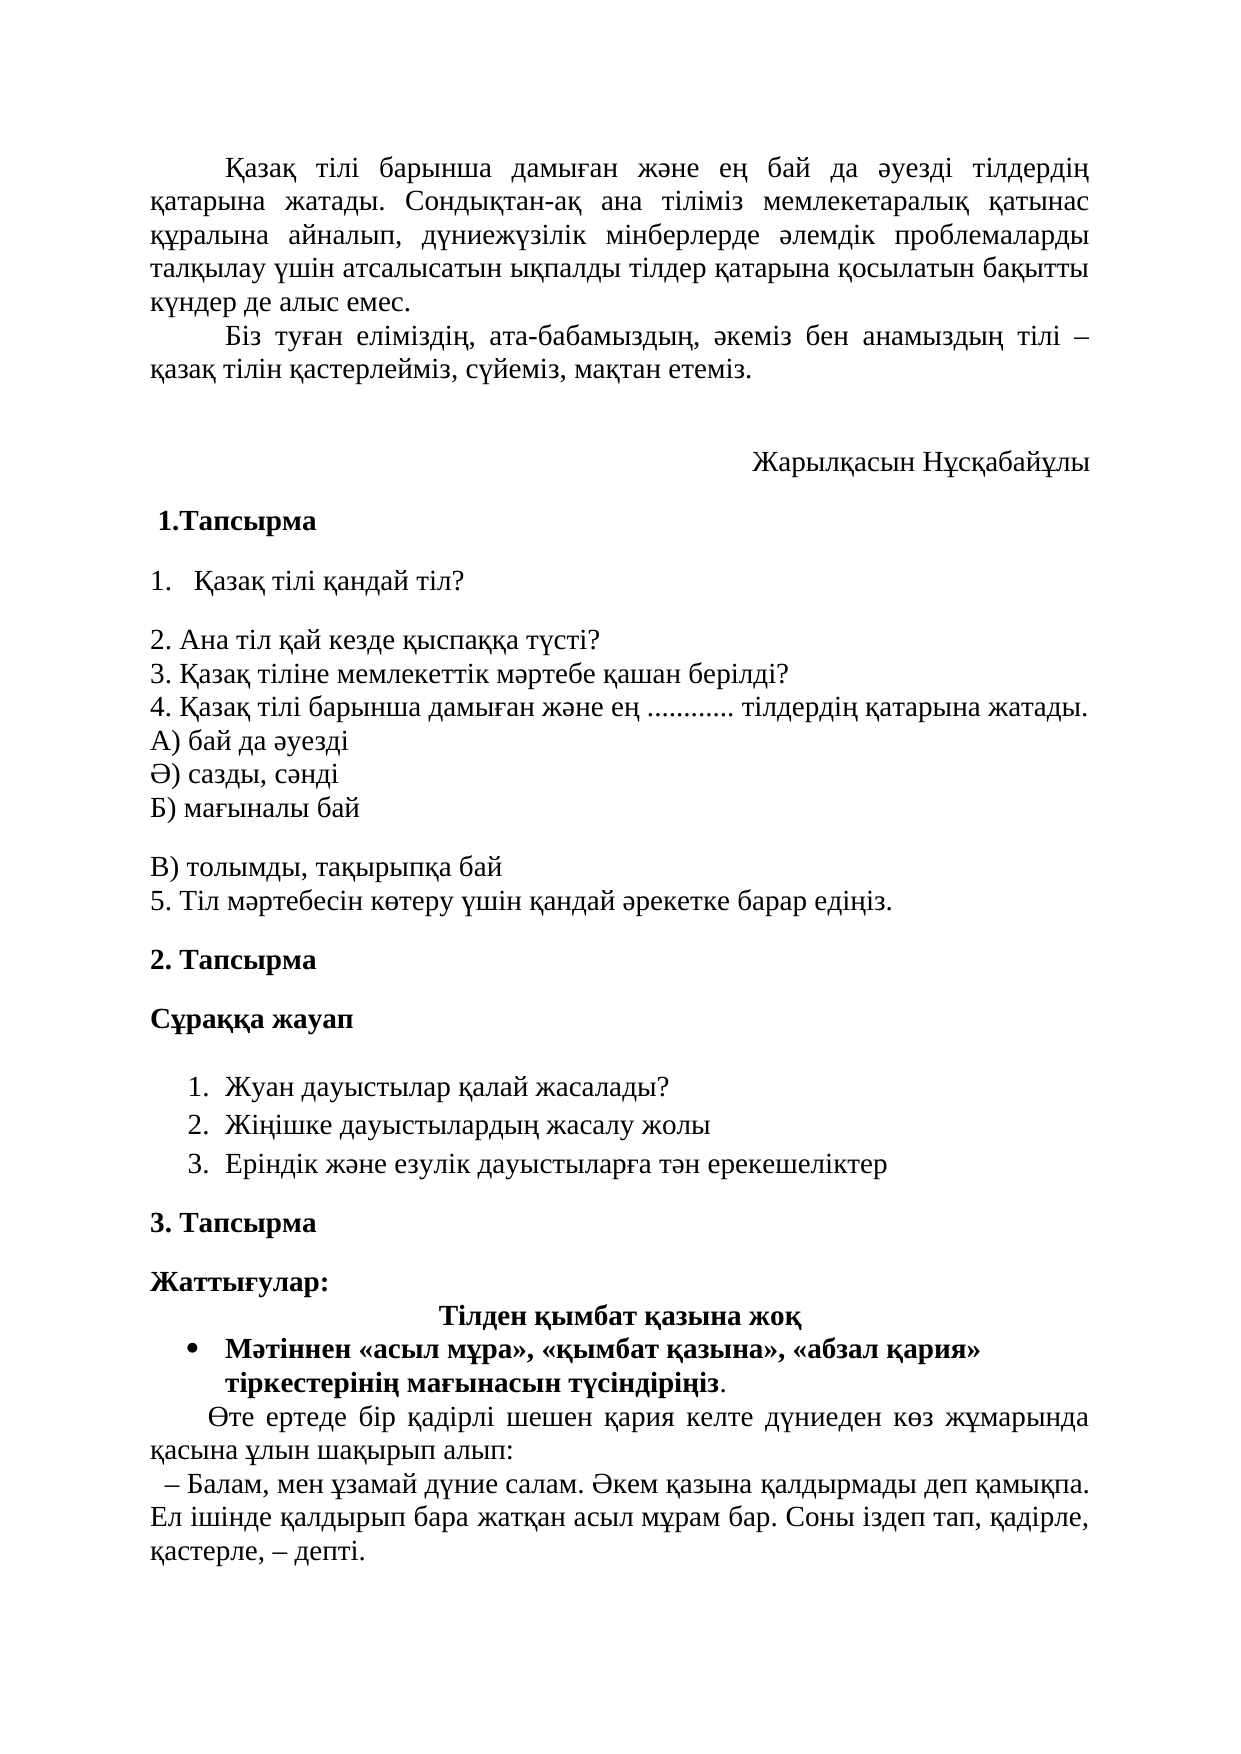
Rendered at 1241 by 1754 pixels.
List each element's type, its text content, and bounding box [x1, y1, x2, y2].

text 3. Тапсырма [150, 1205, 1090, 1239]
text Б) мағыналы бай [150, 790, 1090, 823]
list Жіңішке дауыстылардың жасалу жолы [187, 1107, 1090, 1141]
list Мәтіннен «асыл мұра», «қымбат қазына», «абзал қария» тіркестерінің мағынасын түсіндіріңіз. [187, 1332, 1090, 1399]
text 5. Тіл мәртебесін көтеру үшін қандай әрекетке барар едіңіз. [150, 883, 1090, 916]
text Тілден қымбат қазына жоқ [150, 1298, 1090, 1332]
text Жарылқасын Нұсқабайұлы [150, 444, 1090, 478]
list Еріндік және езулік дауыстыларға тән ерекешеліктер [187, 1146, 1090, 1179]
text В) толымды, тақырыпқа бай [150, 849, 1090, 883]
text 2. Ана тіл қай кезде қыспаққа түсті? [150, 622, 1090, 656]
text Ә) сазды, сәнді [150, 756, 1090, 790]
text 4. Қазақ тілі барынша дамыған және ең ............ тілдердің қатарына жатады. [150, 689, 1090, 723]
text Жаттығулар: [150, 1264, 1090, 1298]
text 2. Тапсырма [150, 942, 1090, 976]
text Біз туған еліміздің, ата-бабамыздың, әкеміз бен анамыздың тілі – қазақ тілін қастерлейміз, сүйеміз, мақтан етеміз. [150, 318, 1090, 385]
text А) бай да әуезді [150, 723, 1090, 756]
list Жуан дауыстылар қалай жасалады? [187, 1069, 1090, 1102]
text 1. Қазақ тілі қандай тіл? [150, 563, 1090, 596]
text Өте ертеде бір қадірлі шешен қария келте дүниеден көз жұмарында қасына ұлын шақырып алып: [150, 1399, 1090, 1466]
text 3. Қазақ тіліне мемлекеттік мәртебе қашан берілді? [150, 656, 1090, 689]
text 1.Тапсырма [150, 503, 1090, 537]
text Қазақ тілі барынша дамыған және ең бай да әуезді тілдердің қатарына жатады. Сондықтан-ақ ана тіліміз мемлекетаралық қатынас құралына айналып, дүниежүзілік мінберлерде әлемдік проблемаларды талқылау үшін атсалысатын ықпалды тілдер қатарына қосылатын бақытты күндер де алыс емес. [150, 150, 1090, 318]
text Сұраққа жауап [150, 1002, 1090, 1035]
text – Балам, мен ұзамай дүние салам. Әкем қазына қалдырмады деп қамықпа. Ел ішінде қалдырып бара жатқан асыл мұрам бар. Соны іздеп тап, қадірле, қастерле, – депті. [150, 1466, 1090, 1567]
